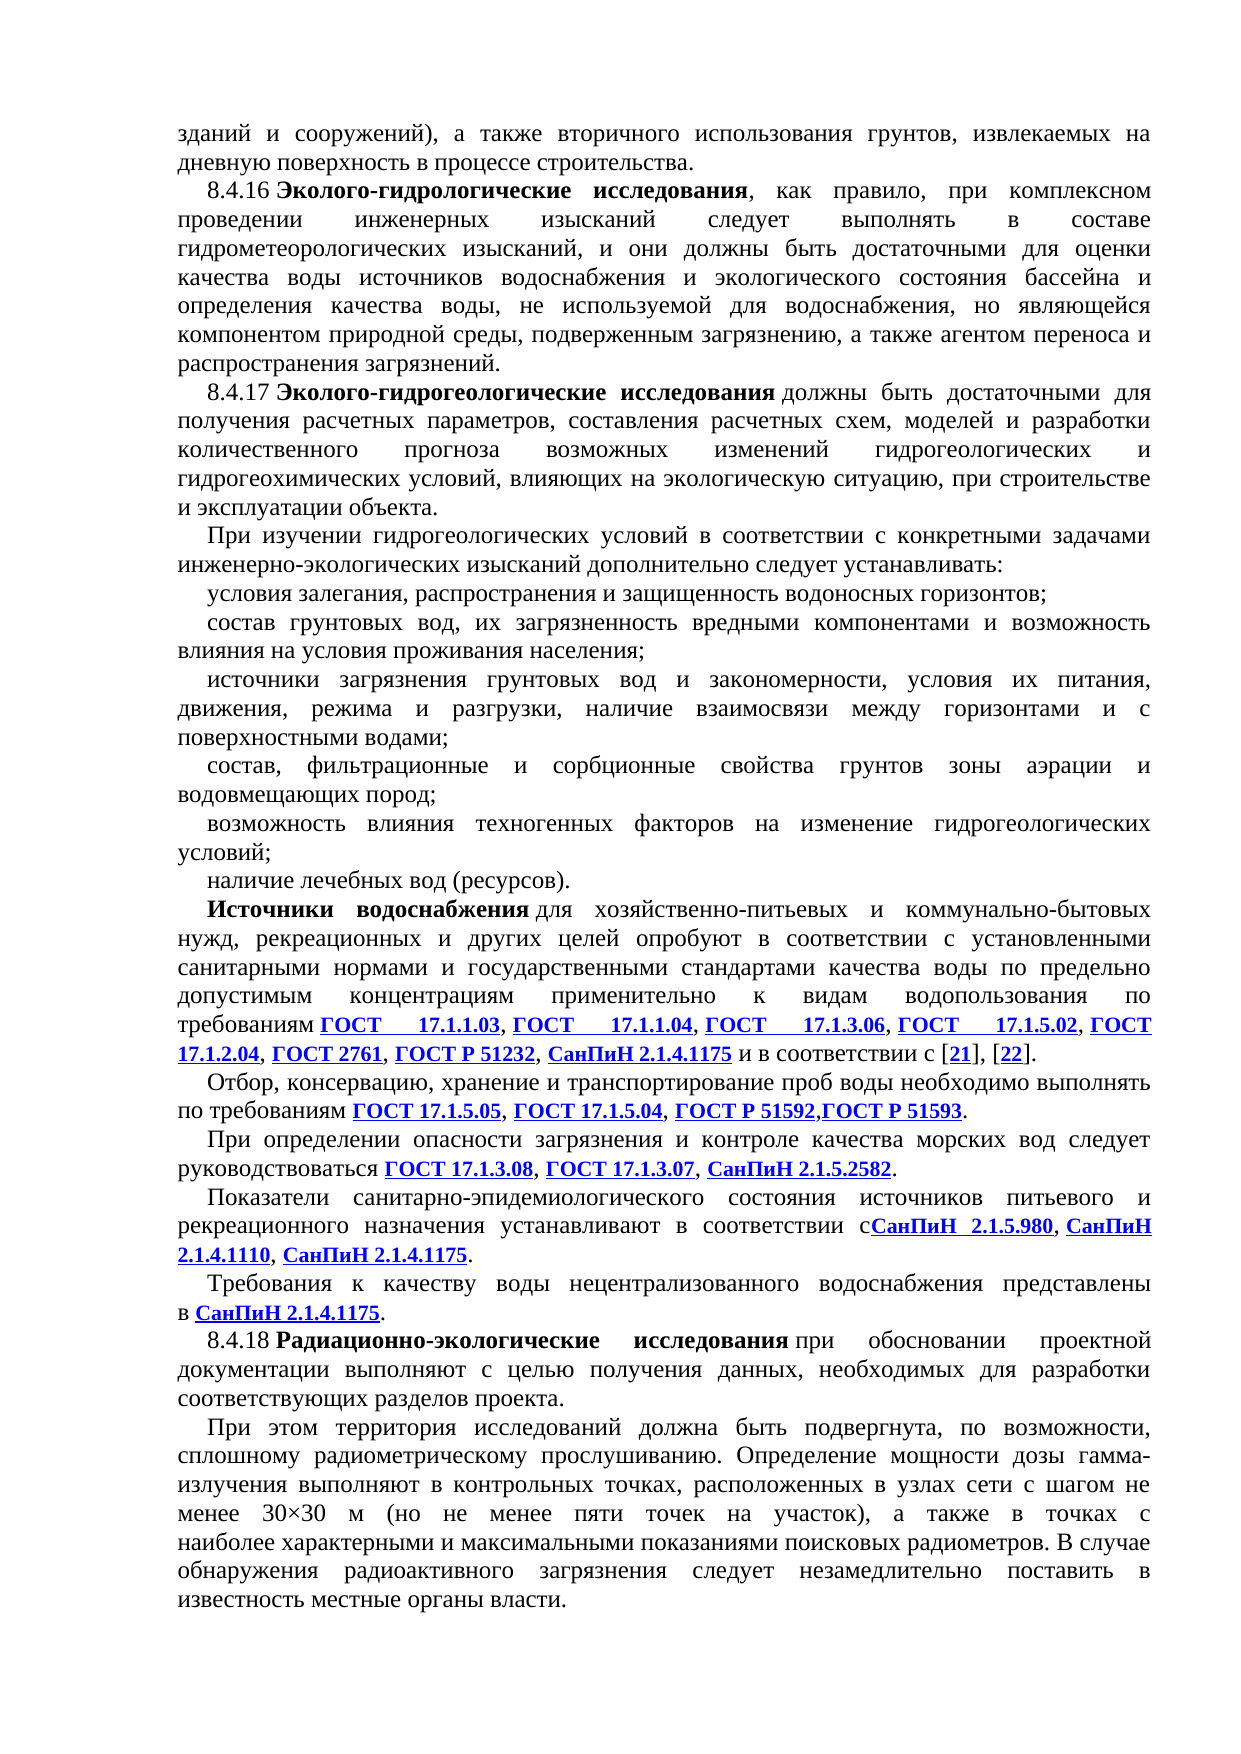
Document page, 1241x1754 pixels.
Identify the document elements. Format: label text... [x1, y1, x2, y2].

text источники загрязнения грунтовых вод и закономерности, условия их питания, движения, режима и разгрузки, наличие взаимосвязи между горизонтами и с поверхностными водами; [177, 664, 1152, 751]
text Источники водоснабжения для хозяйственно-питьевых и коммунально-бытовых нужд, рекреационных и других целей опробуют в соответствии с установленными санитарными нормами и государственными стандартами качества воды по предельно допустимым концентрациям применительно к видам водопользования по требованиям ГОСТ 17.1.1.03, ГОСТ 17.1.1.04, ГОСТ 17.1.3.06, ГОСТ 17.1.5.02, ГОСТ 17.1.2.04, ГОСТ 2761, ГОСТ Р 51232, СанПиН 2.1.4.1175 и в соответствии с [21], [22]. [177, 894, 1152, 1067]
text Требования к качеству воды нецентрализованного водоснабжения представлены в СанПиН 2.1.4.1175. [177, 1268, 1152, 1326]
text При изучении гидрогеологических условий в соответствии с конкретными задачами инженерно-экологических изысканий дополнительно следует устанавливать: [177, 521, 1152, 578]
text условия залегания, распространения и защищенность водоносных горизонтов; [177, 578, 1152, 607]
text При этом территория исследований должна быть подвергнута, по возможности, сплошному радиометрическому прослушиванию. Определение мощности дозы гамма-излучения выполняют в контрольных точках, расположенных в узлах сети с шагом не менее 30×30 м (но не менее пяти точек на участок), а также в точках с наиболее характерными и максимальными показаниями поисковых радиометров. В случае обнаружения радиоактивного загрязнения следует незамедлительно поставить в известность местные органы власти. [177, 1412, 1152, 1613]
text 8.4.16 Эколого-гидрологические исследования, как правило, при комплексном проведении инженерных изысканий следует выполнять в составе гидрометеорологических изысканий, и они должны быть достаточными для оценки качества воды источников водоснабжения и экологического состояния бассейна и определения качества воды, не используемой для водоснабжения, но являющейся компонентом природной среды, подверженным загрязнению, а также агентом переноса и распространения загрязнений. [177, 176, 1152, 377]
text Показатели санитарно-эпидемиологического состояния источников питьевого и рекреационного назначения устанавливают в соответствии сСанПиН 2.1.5.980, СанПиН 2.1.4.1110, СанПиН 2.1.4.1175. [177, 1182, 1152, 1268]
text состав грунтовых вод, их загрязненность вредными компонентами и возможность влияния на условия проживания населения; [177, 607, 1152, 664]
text При определении опасности загрязнения и контроле качества морских вод следует руководствоваться ГОСТ 17.1.3.08, ГОСТ 17.1.3.07, СанПиН 2.1.5.2582. [177, 1124, 1152, 1182]
text возможность влияния техногенных факторов на изменение гидрогеологических условий; [177, 808, 1152, 866]
text состав, фильтрационные и сорбционные свойства грунтов зоны аэрации и водовмещающих пород; [177, 751, 1152, 808]
text 8.4.17 Эколого-гидрогеологические исследования должны быть достаточными для получения расчетных параметров, составления расчетных схем, моделей и разработки количественного прогноза возможных изменений гидрогеологических и гидрогеохимических условий, влияющих на экологическую ситуацию, при строительстве и эксплуатации объекта. [177, 377, 1152, 521]
text Отбор, консервацию, хранение и транспортирование проб воды необходимо выполнять по требованиям ГОСТ 17.1.5.05, ГОСТ 17.1.5.04, ГОСТ Р 51592,ГОСТ Р 51593. [177, 1067, 1152, 1124]
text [177, 118, 1152, 176]
text 8.4.18 Радиационно-экологические исследования при обосновании проектной документации выполняют с целью получения данных, необходимых для разработки соответствующих разделов проекта. [177, 1326, 1152, 1412]
text наличие лечебных вод (ресурсов). [177, 866, 1152, 894]
